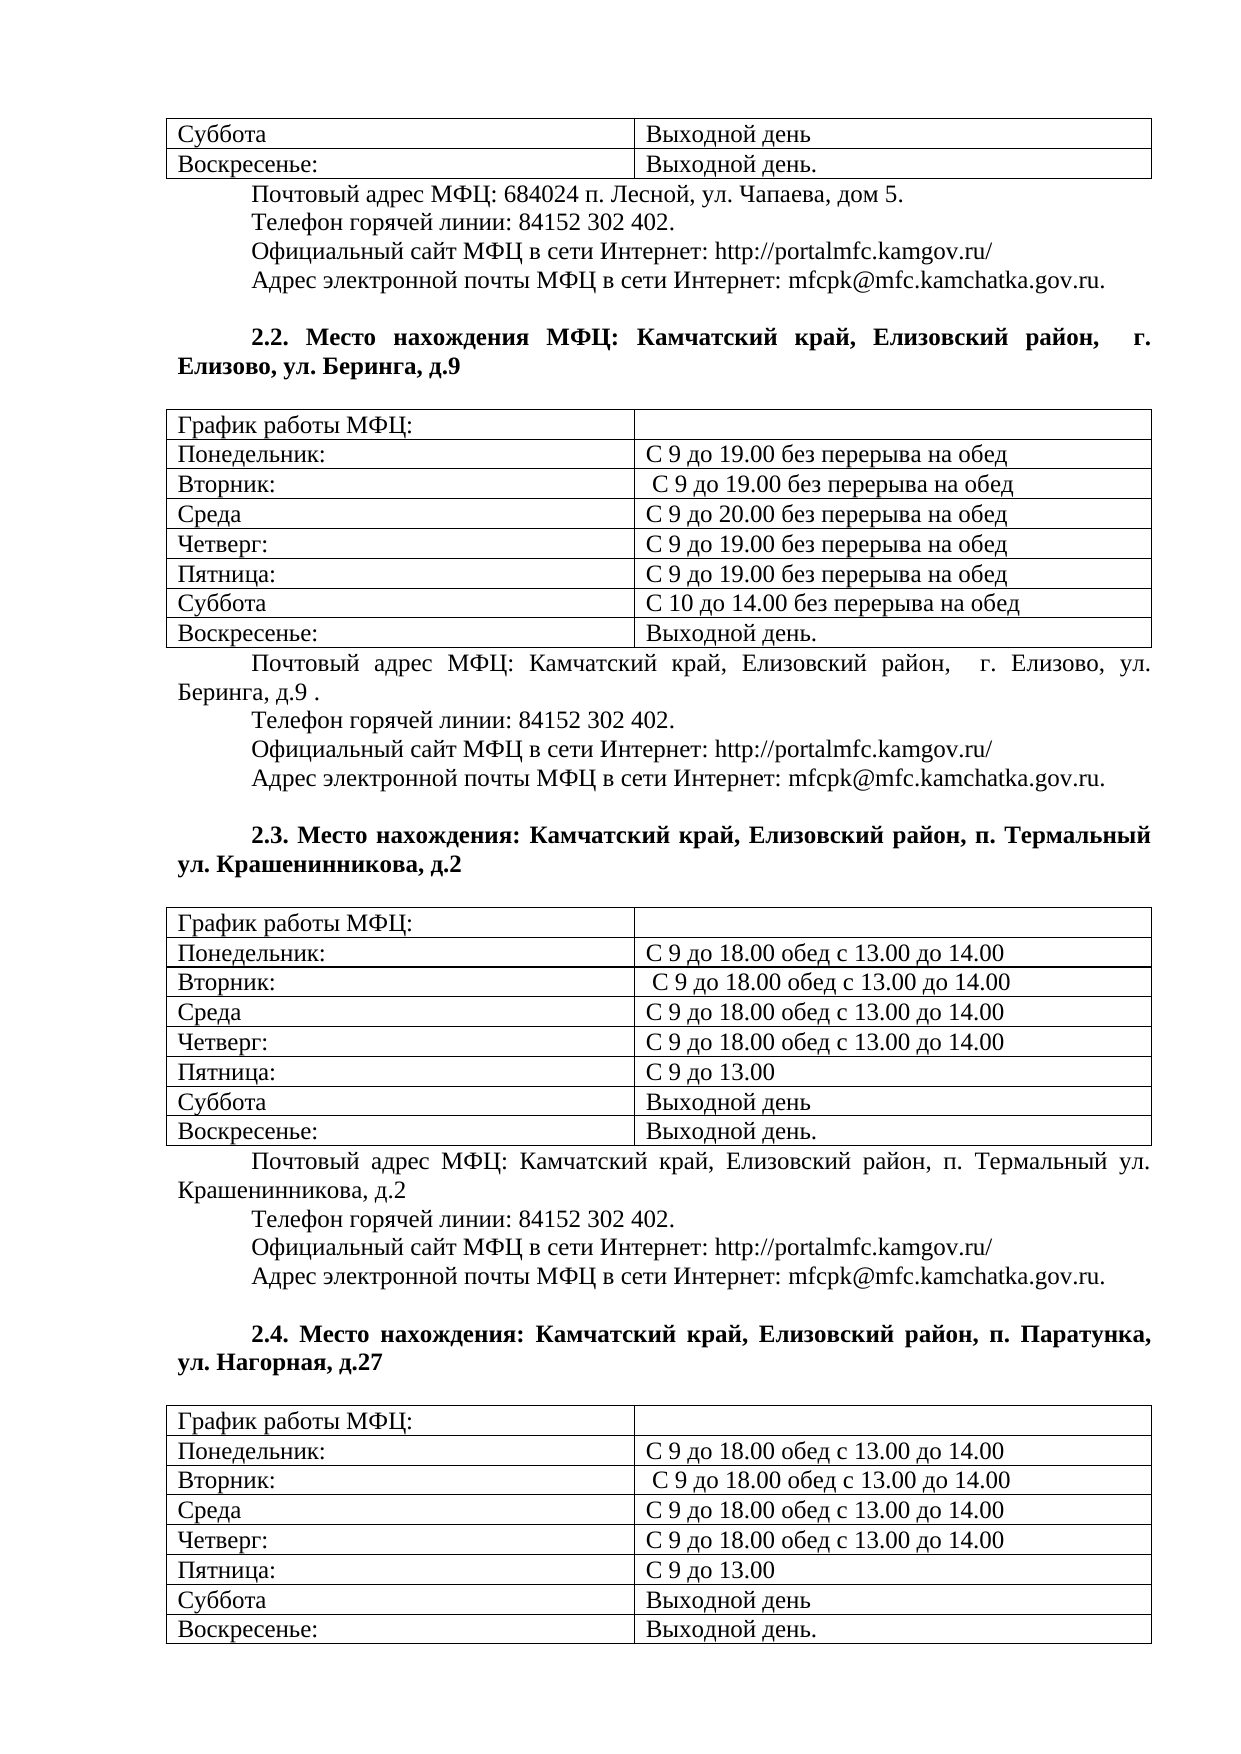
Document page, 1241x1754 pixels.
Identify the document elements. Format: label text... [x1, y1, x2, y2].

table_cell Среда [167, 1495, 634, 1524]
text 2.2. Место нахождения МФЦ: Камчатский край, Елизовский район, г. Елизово, ул. Беринга, д.9 [177, 322, 1152, 380]
table_cell Суббота [167, 1087, 634, 1115]
text Почтовый адрес МФЦ: Камчатский край, Елизовский район, п. Термальный ул. Крашенинникова, д.2 [177, 1146, 1152, 1204]
table_cell С 9 до 18.00 обед с 13.00 до 14.00 [635, 997, 1151, 1026]
table_cell С 9 до 19.00 без перерыва на обед [635, 440, 1151, 468]
table_cell Четверг: [167, 1027, 634, 1056]
table_cell Выходной день [635, 119, 1151, 148]
table_cell С 9 до 18.00 обед с 13.00 до 14.00 [635, 1525, 1151, 1554]
table_cell С 9 до 18.00 обед с 13.00 до 14.00 [635, 1466, 1151, 1494]
table_cell Воскресенье: [167, 618, 634, 647]
table_cell Выходной день. [635, 149, 1151, 178]
table_header График работы МФЦ: [167, 1406, 634, 1435]
table_cell С 10 до 14.00 без перерыва на обед [635, 589, 1151, 617]
table_header График работы МФЦ: [167, 410, 634, 438]
table_cell С 9 до 18.00 обед с 13.00 до 14.00 [635, 1436, 1151, 1464]
table_cell С 9 до 18.00 обед с 13.00 до 14.00 [635, 1495, 1151, 1524]
text Официальный сайт МФЦ в сети Интернет: http://portalmfc.kamgov.ru/ [177, 236, 1152, 265]
text Официальный сайт МФЦ в сети Интернет: http://portalmfc.kamgov.ru/ [177, 734, 1152, 763]
table_header График работы МФЦ: [167, 908, 634, 937]
table_cell С 9 до 19.00 без перерыва на обед [635, 469, 1151, 498]
table_cell Суббота [167, 119, 634, 148]
table_cell С 9 до 18.00 обед с 13.00 до 14.00 [635, 968, 1151, 996]
text Телефон горячей линии: 84152 302 402. [177, 706, 1152, 734]
table_cell С 9 до 20.00 без перерыва на обед [635, 499, 1151, 528]
table_cell Выходной день. [635, 618, 1151, 647]
table_cell Выходной день [635, 1087, 1151, 1115]
text Телефон горячей линии: 84152 302 402. [177, 1204, 1152, 1232]
text Почтовый адрес МФЦ: Камчатский край, Елизовский район, г. Елизово, ул. Беринга, д.9 . [177, 648, 1152, 706]
text Почтовый адрес МФЦ: 684024 п. Лесной, ул. Чапаева, дом 5. [177, 179, 1152, 207]
table_header [635, 1406, 1151, 1435]
table_cell С 9 до 18.00 обед с 13.00 до 14.00 [635, 1027, 1151, 1056]
text Официальный сайт МФЦ в сети Интернет: http://portalmfc.kamgov.ru/ [177, 1232, 1152, 1261]
table_header [635, 410, 1151, 438]
table_cell Четверг: [167, 1525, 634, 1554]
text 2.3. Место нахождения: Камчатский край, Елизовский район, п. Термальный ул. Крашенинникова, д.2 [177, 821, 1152, 878]
table_cell Пятница: [167, 1555, 634, 1584]
table_cell Среда [167, 997, 634, 1026]
table_cell С 9 до 13.00 [635, 1057, 1151, 1086]
table_cell Четверг: [167, 529, 634, 558]
table_cell Вторник: [167, 968, 634, 996]
text Адрес электронной почты МФЦ в сети Интернет: mfcpk@mfc.kamchatka.gov.ru. [177, 265, 1152, 294]
table_cell С 9 до 18.00 обед с 13.00 до 14.00 [635, 938, 1151, 966]
text Адрес электронной почты МФЦ в сети Интернет: mfcpk@mfc.kamchatka.gov.ru. [177, 763, 1152, 792]
table_cell Суббота [167, 589, 634, 617]
table_cell С 9 до 19.00 без перерыва на обед [635, 529, 1151, 558]
table_cell Выходной день [635, 1585, 1151, 1613]
table_cell Пятница: [167, 1057, 634, 1086]
table_cell Пятница: [167, 559, 634, 587]
table_cell Среда [167, 499, 634, 528]
table_cell С 9 до 13.00 [635, 1555, 1151, 1584]
table_cell Понедельник: [167, 1436, 634, 1464]
table_cell Выходной день. [635, 1116, 1151, 1145]
table_cell С 9 до 19.00 без перерыва на обед [635, 559, 1151, 587]
table_cell Воскресенье: [167, 1116, 634, 1145]
table_cell Воскресенье: [167, 149, 634, 178]
table_cell Вторник: [167, 1466, 634, 1494]
table_header [635, 908, 1151, 937]
table_cell Вторник: [167, 469, 634, 498]
table_cell Выходной день. [635, 1615, 1151, 1643]
text Телефон горячей линии: 84152 302 402. [177, 207, 1152, 236]
table_cell Понедельник: [167, 938, 634, 966]
table_cell Суббота [167, 1585, 634, 1613]
text Адрес электронной почты МФЦ в сети Интернет: mfcpk@mfc.kamchatka.gov.ru. [177, 1261, 1152, 1290]
text 2.4. Место нахождения: Камчатский край, Елизовский район, п. Паратунка, ул. Нагорная, д.27 [177, 1319, 1152, 1376]
table_cell Понедельник: [167, 440, 634, 468]
table_cell Воскресенье: [167, 1615, 634, 1643]
